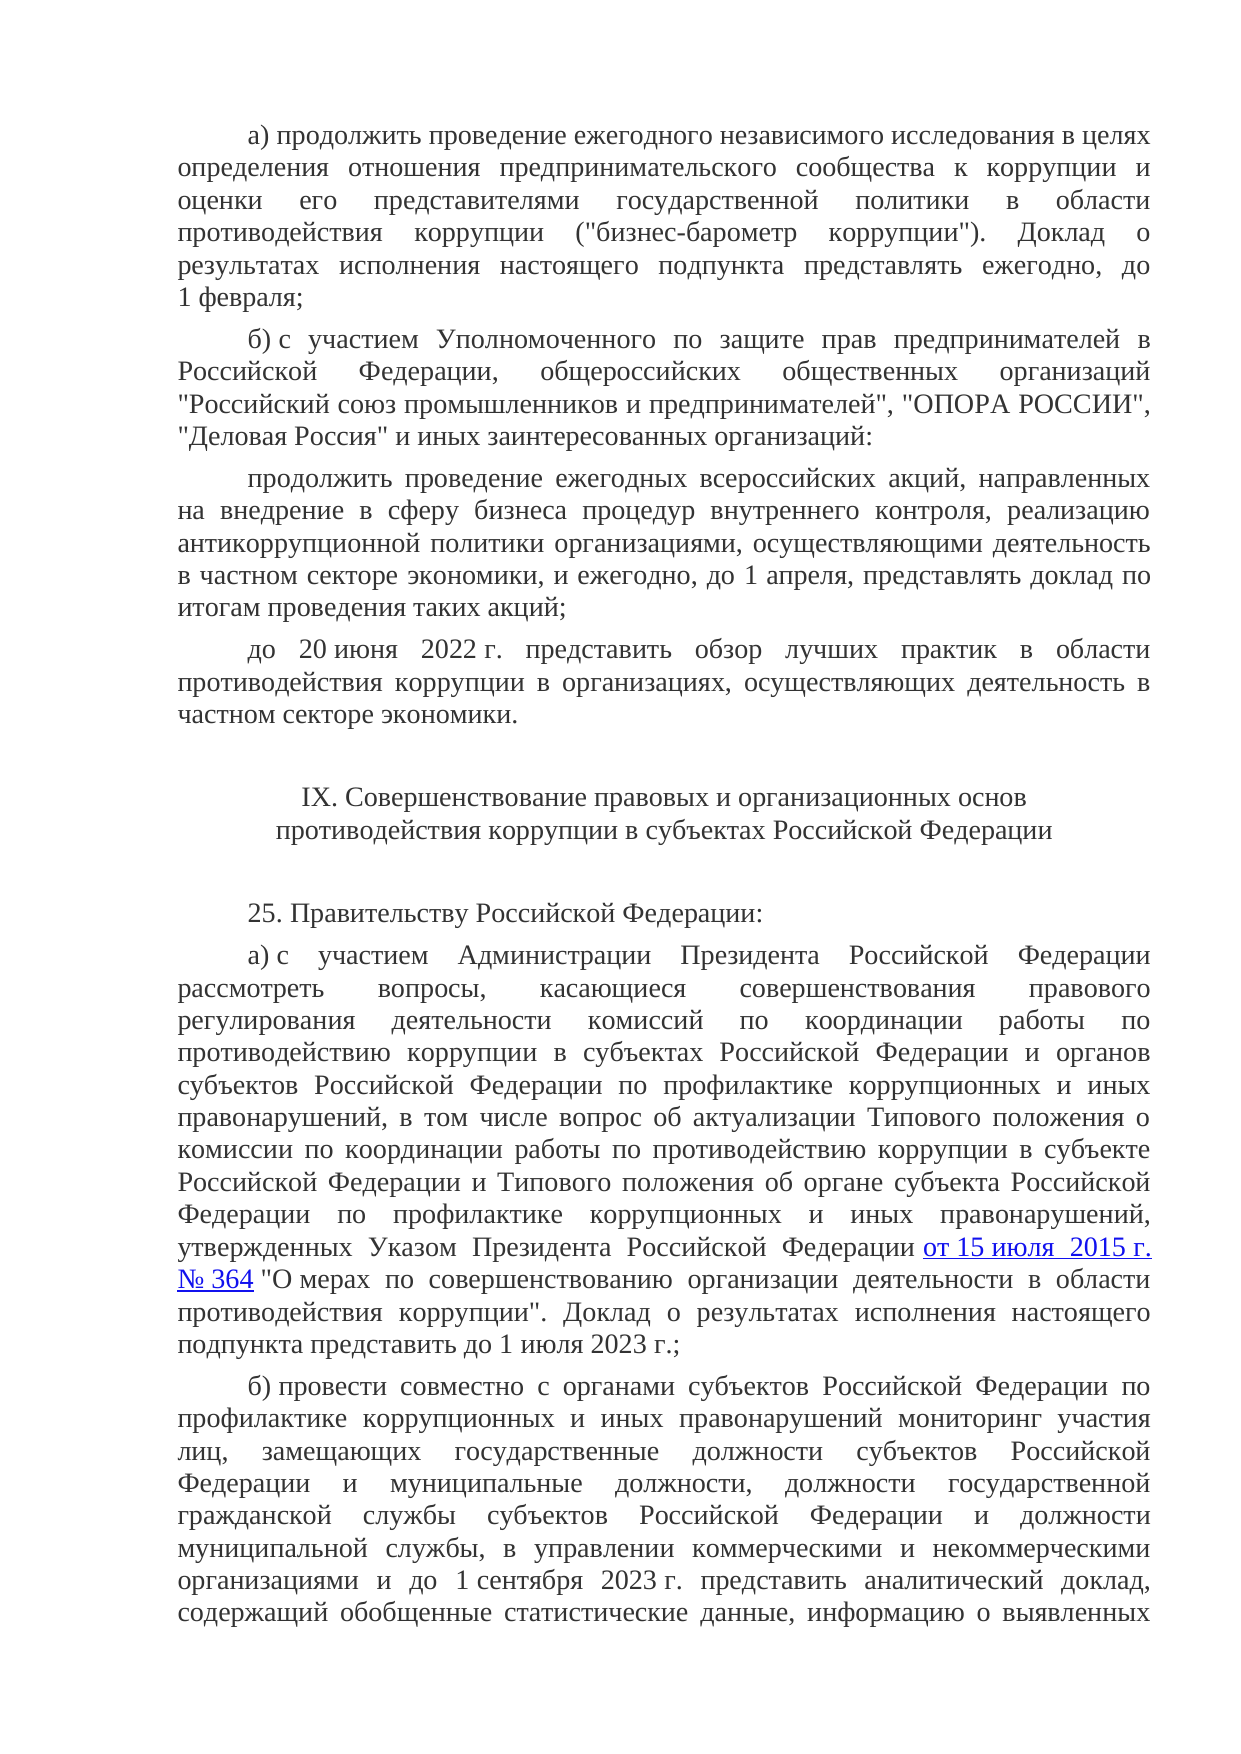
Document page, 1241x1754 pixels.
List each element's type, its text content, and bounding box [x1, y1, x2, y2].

text IX. Совершенствование правовых и организационных основ противодействия коррупции в субъектах Российской Федерации [247, 781, 1081, 845]
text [177, 1369, 1152, 1628]
text б) с участием Уполномоченного по защите прав предпринимателей в Российской Федерации, общероссийских общественных организаций "Российский союз промышленников и предпринимателей", "ОПОРА РОССИИ", "Деловая Россия" и иных заинтересованных организаций: [177, 322, 1152, 451]
text а) продолжить проведение ежегодного независимого исследования в целях определения отношения предпринимательского сообщества к коррупции и оценки его представителями государственной политики в области противодействия коррупции ("бизнес-барометр коррупции"). Доклад о результатах исполнения настоящего подпункта представлять ежегодно, до 1 февраля; [177, 118, 1152, 312]
text а) с участием Администрации Президента Российской Федерации рассмотреть вопросы, касающиеся совершенствования правового регулирования деятельности комиссий по координации работы по противодействию коррупции в субъектах Российской Федерации и органов субъектов Российской Федерации по профилактике коррупционных и иных правонарушений, в том числе вопрос об актуализации Типового положения о комиссии по координации работы по противодействию коррупции в субъекте Российской Федерации и Типового положения об органе субъекта Российской Федерации по профилактике коррупционных и иных правонарушений, утвержденных Указом Президента Российской Федерации от 15 июля 2015 г. № 364 "О мерах по совершенствованию организации деятельности в области противодействия коррупции". Доклад о результатах исполнения настоящего подпункта представить до 1 июля 2023 г.; [177, 938, 1152, 1359]
text продолжить проведение ежегодных всероссийских акций, направленных на внедрение в сферу бизнеса процедур внутреннего контроля, реализацию антикоррупционной политики организациями, осуществляющими деятельность в частном секторе экономики, и ежегодно, до 1 апреля, представлять доклад по итогам проведения таких акций; [177, 461, 1152, 623]
text 25. Правительству Российской Федерации: [177, 896, 1152, 929]
text до 20 июня 2022 г. представить обзор лучших практик в области противодействия коррупции в организациях, осуществляющих деятельность в частном секторе экономики. [177, 632, 1152, 729]
